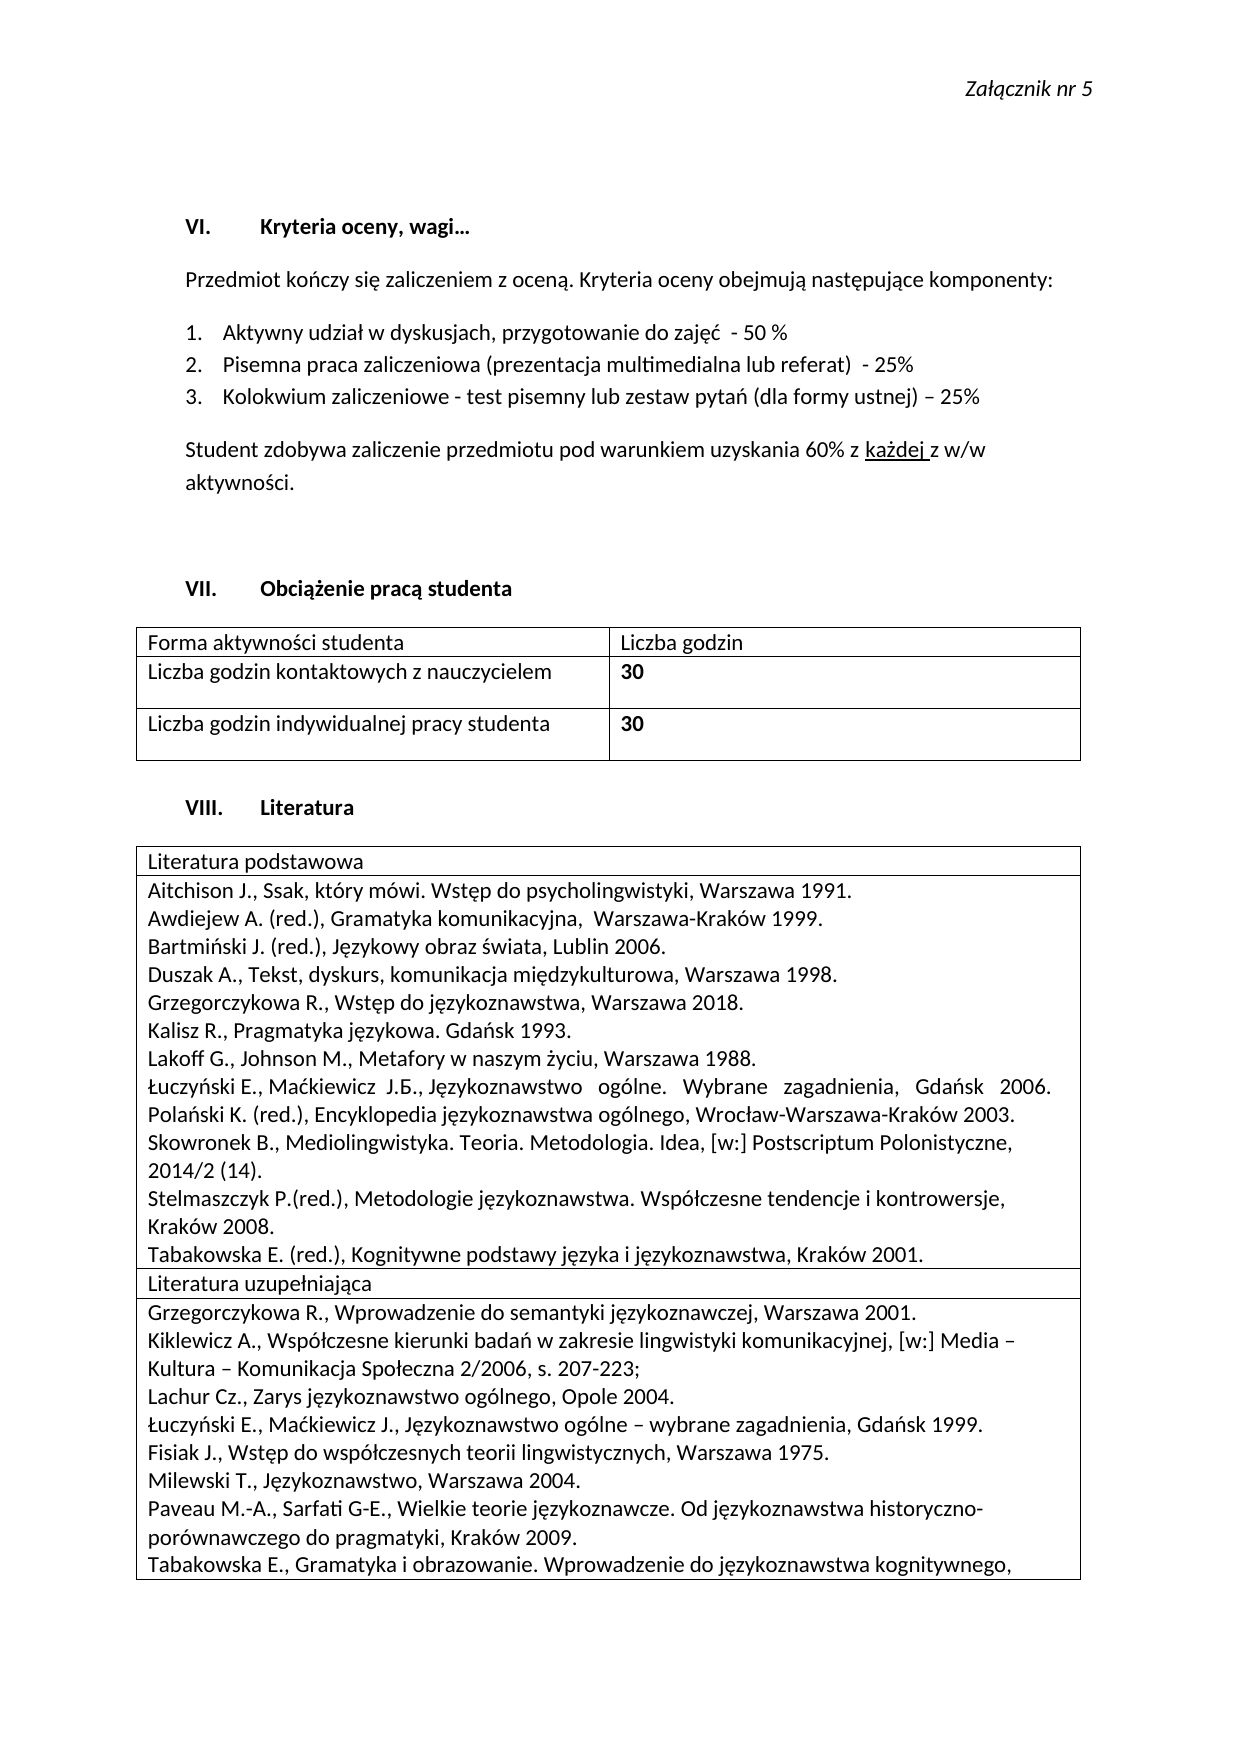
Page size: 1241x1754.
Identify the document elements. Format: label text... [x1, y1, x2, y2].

table_cell Literatura uzupełniająca [137, 1269, 1080, 1297]
list Kolokwium zaliczeniowe - test pisemny lub zestaw pytań (dla formy ustnej) – 25% [185, 382, 1093, 410]
table_cell Liczba godzin indywidualnej pracy studenta [137, 709, 609, 760]
list Obciążenie pracą studenta [185, 574, 1093, 602]
table_header Forma aktywności studenta [137, 628, 609, 656]
table_cell Liczba godzin kontaktowych z nauczycielem [137, 657, 609, 708]
list Pisemna praca zaliczeniowa (prezentacja multimedialna lub referat) - 25% [185, 350, 1093, 378]
table_cell 30 [610, 657, 1080, 708]
text Przedmiot kończy się zaliczeniem z oceną. Kryteria oceny obejmują następujące komponenty: [185, 265, 1093, 293]
text Student zdobywa zaliczenie przedmiotu pod warunkiem uzyskania 60% z każdej z w/w aktywności. [185, 435, 1093, 496]
table_header Liczba godzin [610, 628, 1080, 656]
list Aktywny udział w dyskusjach, przygotowanie do zajęć - 50 % [185, 318, 1093, 346]
list Literatura [185, 793, 1093, 821]
list Kryteria oceny, wagi… [185, 212, 1093, 240]
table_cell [137, 1299, 1080, 1579]
table_header Literatura podstawowa [137, 847, 1080, 875]
table_cell 30 [610, 709, 1080, 760]
table_cell Aitchison J., Ssak, który mówi. Wstęp do psycholingwistyki, Warszawa 1991. Awdiejew A. (red.), Gramatyka komunikacyjna, Warszawa-Kraków 1999. Bartmiński J. (red.), Językowy obraz świata, Lublin 2006. Duszak A., Tekst, dyskurs, komunikacja międzykulturowa, Warszawa 1998. Grzegorczykowa R., Wstęp do językoznawstwa, Warszawa 2018. Kalisz R., Pragmatyka językowa. Gdańsk 1993. Lakoff G., Johnson M., Metafory w naszym życiu, Warszawa 1988. Łuczyński E., Maćkiewicz J.Б., Językoznawstwo ogólne. Wybrane zagadnienia, Gdańsk 2006. Polański K. (red.), Encyklopedia językoznawstwa ogólnego, Wrocław-Warszawa-Kraków 2003. Skowronek B., Mediolingwistyka. Teoria. Metodologia. Idea, [w:] Postscriptum Polonistyczne, 2014/2 (14). Stelmaszczyk P.(red.), Metodologie językoznawstwa. Współczesne tendencje i kontrowersje, Kraków 2008. Tabakowska E. (red.), Kognitywne podstawy języka i językoznawstwa, Kraków 2001. [137, 876, 1080, 1268]
